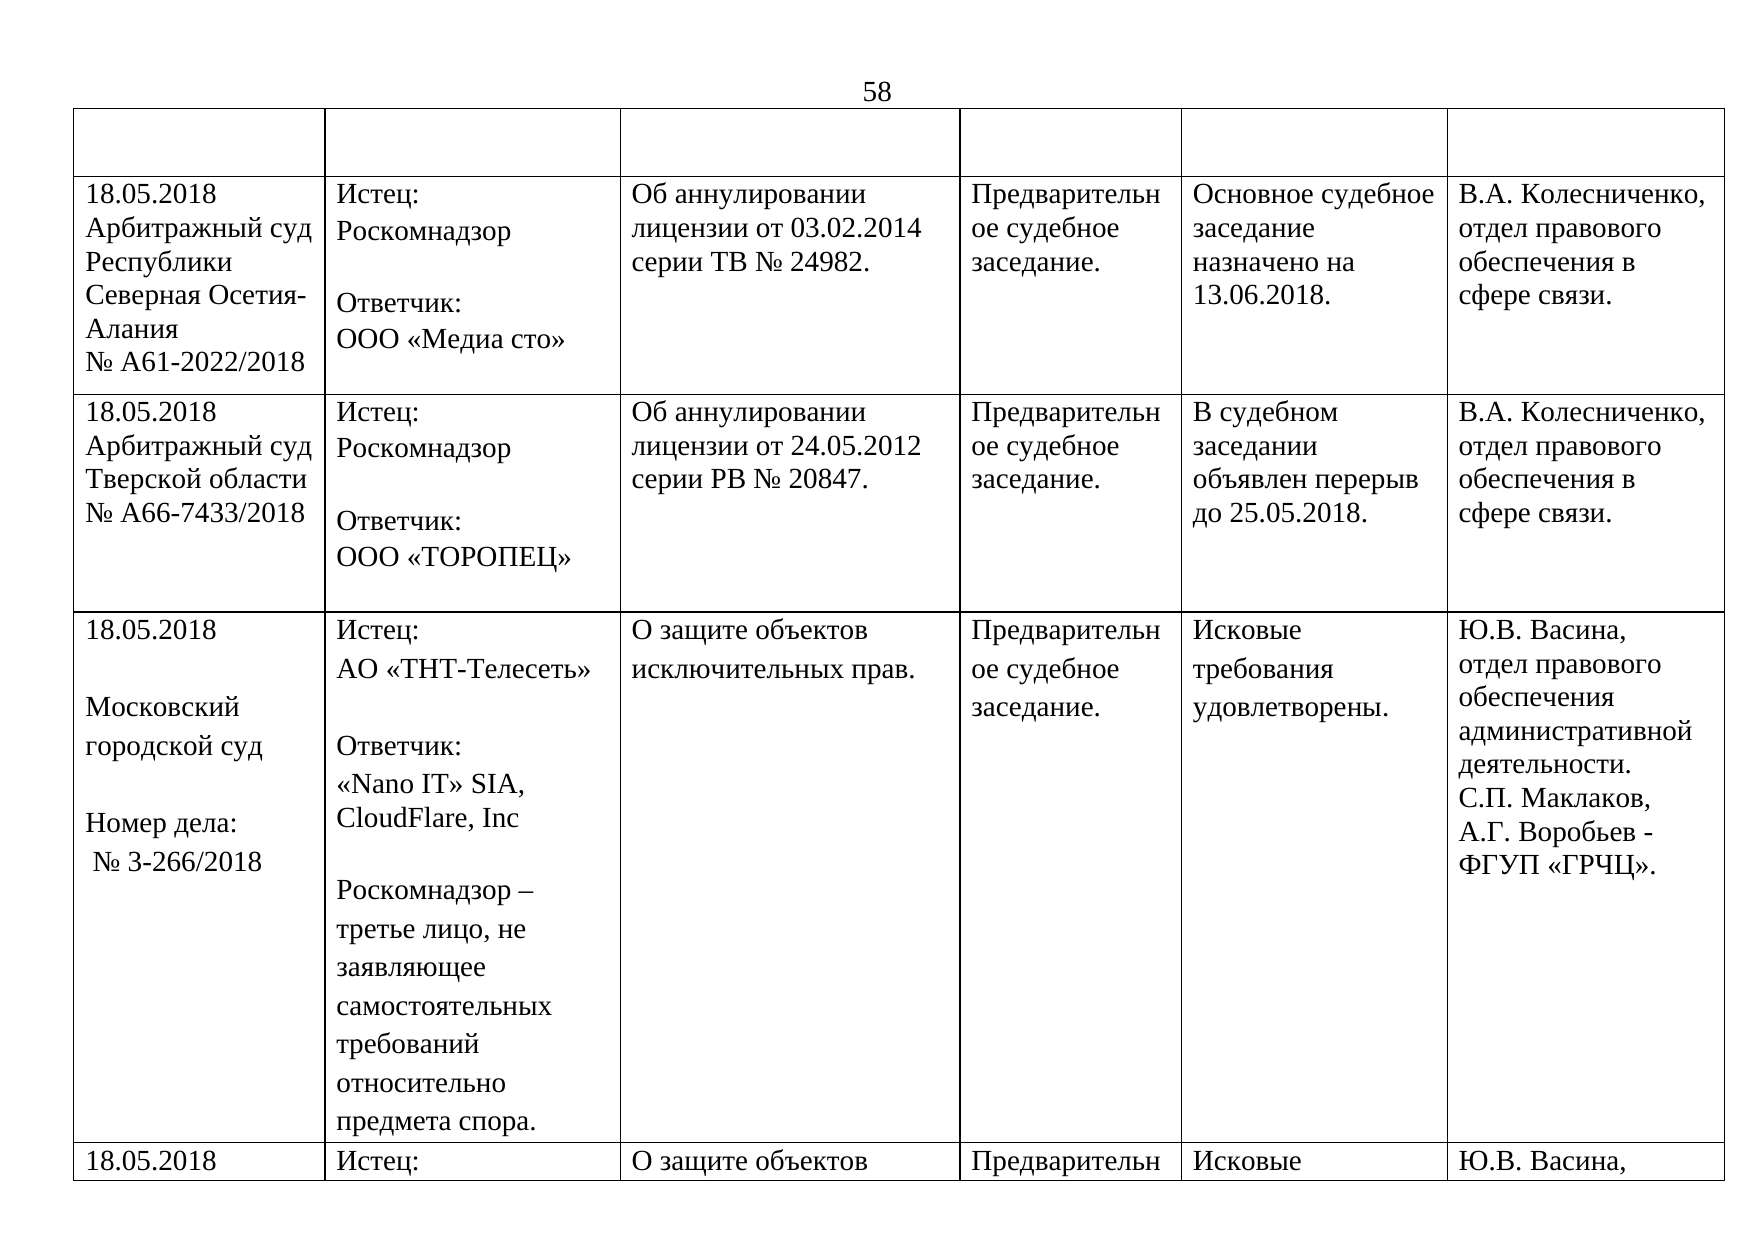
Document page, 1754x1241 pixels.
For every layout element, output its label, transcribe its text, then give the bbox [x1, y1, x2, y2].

table_cell Предварительное судебное заседание. [961, 395, 1181, 611]
table_cell В судебном заседании объявлен перерыв до 25.05.2018. [1182, 395, 1447, 611]
table_cell Об аннулировании лицензии от 03.02.2014 серии ТВ № 24982. [621, 177, 959, 393]
table_cell Об аннулировании лицензии от 24.05.2012 серии РВ № 20847. [621, 395, 959, 611]
table_cell 18.05.2018 Арбитражный суд Тверской области № А66-7433/2018 [74, 395, 324, 611]
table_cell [1182, 109, 1447, 176]
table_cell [1182, 1143, 1447, 1180]
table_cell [1448, 613, 1724, 1142]
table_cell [961, 109, 1181, 176]
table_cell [326, 1143, 620, 1180]
table_cell Истец: АО «ТНТ-Телесеть» Ответчик: «Nano IT» SIA, CloudFlare, Inc Роскомнадзор – третье лицо, не заявляющее самостоятельных требований относительно предмета спора. [326, 613, 620, 1142]
table_cell 18.05.2018 Московский городской суд Номер дела: № 3-266/2018 [74, 613, 324, 1142]
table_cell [961, 613, 1181, 1142]
table_cell В.А. Колесниченко, отдел правового обеспечения в сфере связи. [1448, 177, 1724, 393]
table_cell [621, 109, 959, 176]
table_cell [74, 1143, 324, 1180]
table_cell В.А. Колесниченко, отдел правового обеспечения в сфере связи. [1448, 395, 1724, 611]
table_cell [621, 613, 959, 1142]
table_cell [74, 109, 324, 176]
table_cell Предварительное судебное заседание. [961, 177, 1181, 393]
table_cell 18.05.2018 Арбитражный суд Республики Северная Осетия- Алания № А61-2022/2018 [74, 177, 324, 393]
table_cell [621, 1143, 959, 1180]
table_cell Истец: Роскомнадзор Ответчик: ООО «Медиа сто» [326, 177, 620, 393]
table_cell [961, 1143, 1181, 1180]
table_cell Истец: Роскомнадзор Ответчик: ООО «ТОРОПЕЦ» [326, 395, 620, 611]
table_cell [1182, 613, 1447, 1142]
table_cell Основное судебное заседание назначено на 13.06.2018. [1182, 177, 1447, 393]
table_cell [1448, 1143, 1724, 1180]
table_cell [326, 109, 620, 176]
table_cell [1448, 109, 1724, 176]
